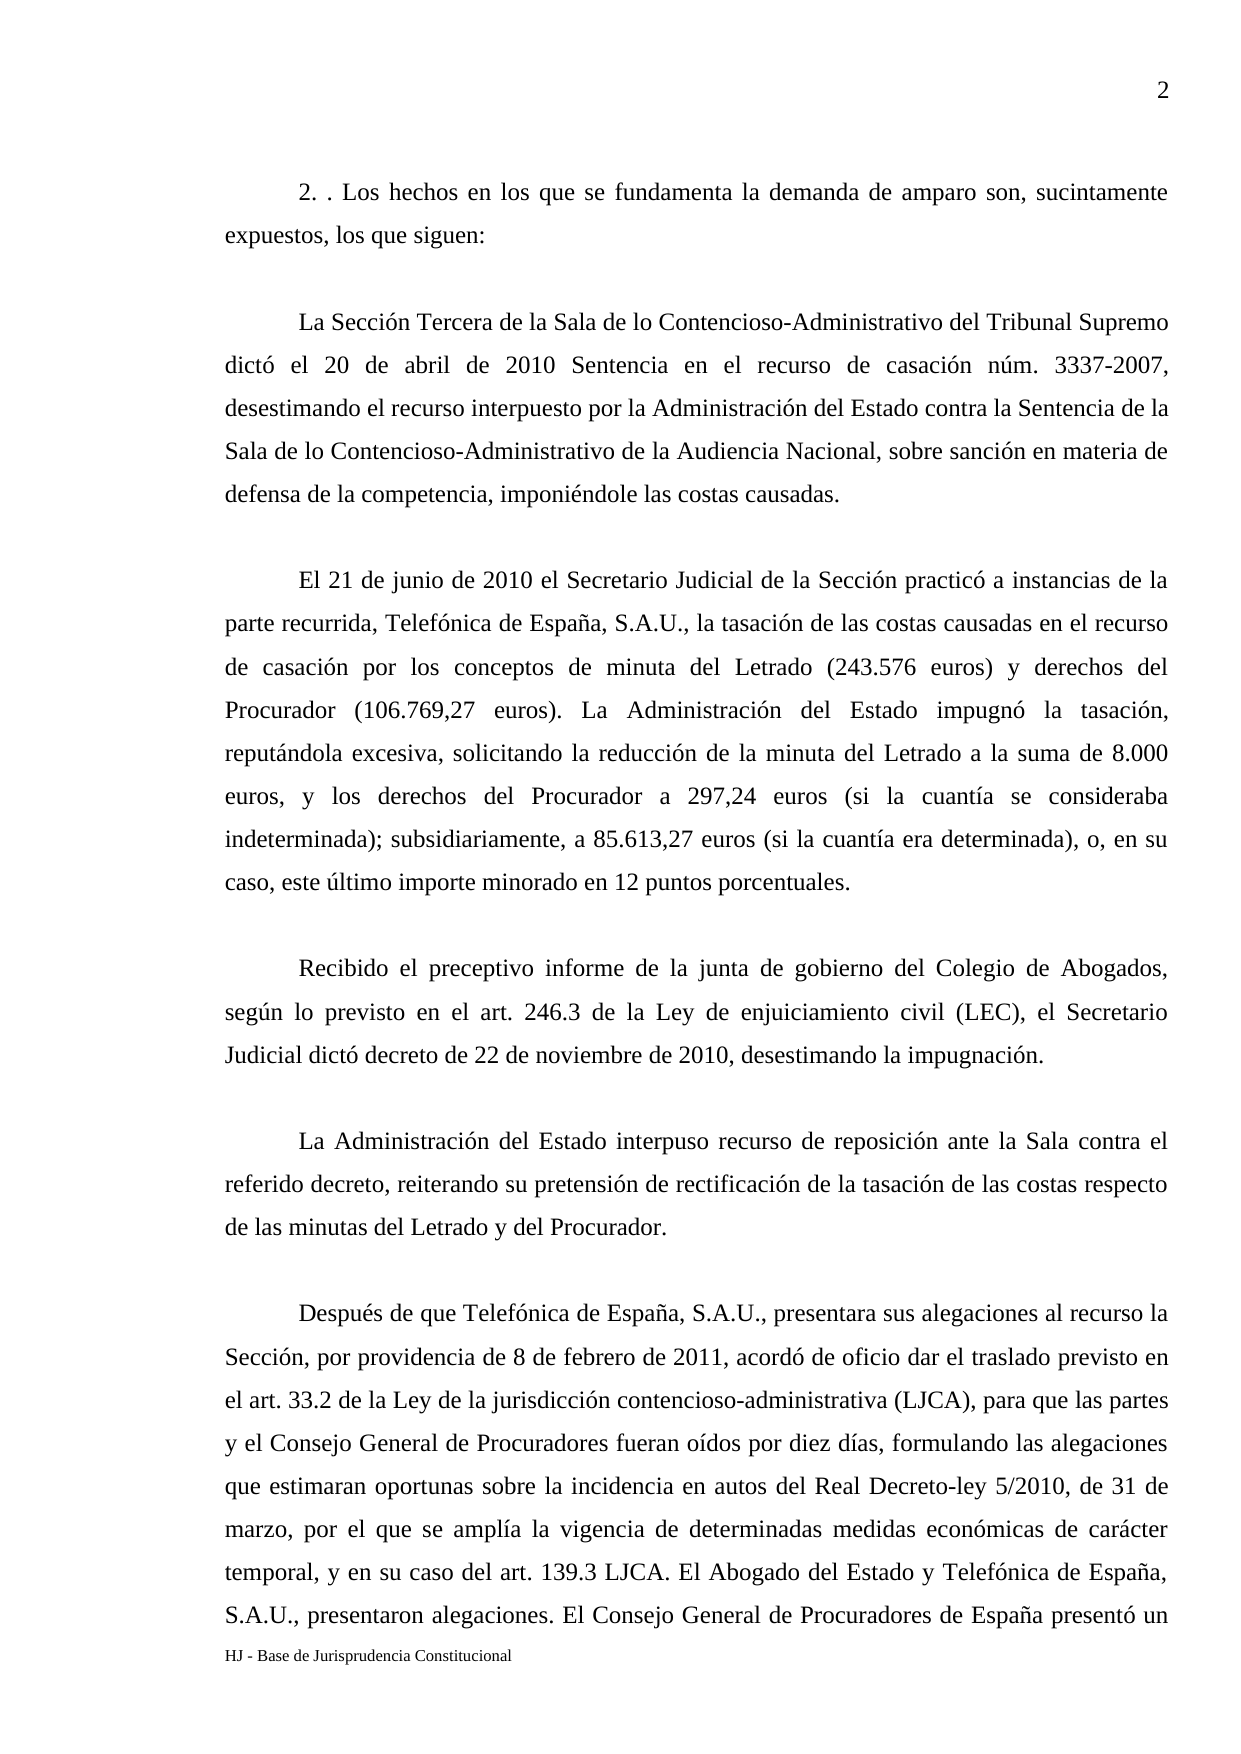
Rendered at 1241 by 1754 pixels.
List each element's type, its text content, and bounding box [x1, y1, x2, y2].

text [224, 1298, 1169, 1629]
text La Sección Tercera de la Sala de lo Contencioso-Administrativo del Tribunal Supremo dictó el 20 de abril de 2010 Sentencia en el recurso de casación núm. 3337-2007, desestimando el recurso interpuesto por la Administración del Estado contra la Sentencia de la Sala de lo Contencioso-Administrativo de la Audiencia Nacional, sobre sanción en materia de defensa de la competencia, imponiéndole las costas causadas. [224, 307, 1169, 508]
text Recibido el preceptivo informe de la junta de gobierno del Colegio de Abogados, según lo previsto en el art. 246.3 de la Ley de enjuiciamiento civil (LEC), el Secretario Judicial dictó decreto de 22 de noviembre de 2010, desestimando la impugnación. [224, 953, 1169, 1068]
text El 21 de junio de 2010 el Secretario Judicial de la Sección practicó a instancias de la parte recurrida, Telefónica de España, S.A.U., la tasación de las costas causadas en el recurso de casación por los conceptos de minuta del Letrado (243.576 euros) y derechos del Procurador (106.769,27 euros). La Administración del Estado impugnó la tasación, reputándola excesiva, solicitando la reducción de la minuta del Letrado a la suma de 8.000 euros, y los derechos del Procurador a 297,24 euros (si la cuantía se consideraba indeterminada); subsidiariamente, a 85.613,27 euros (si la cuantía era determinada), o, en su caso, este último importe minorado en 12 puntos porcentuales. [224, 565, 1169, 896]
text 2. . Los hechos en los que se fundamenta la demanda de amparo son, sucintamente expuestos, los que siguen: [224, 177, 1169, 249]
text La Administración del Estado interpuso recurso de reposición ante la Sala contra el referido decreto, reiterando su pretensión de rectificación de la tasación de las costas respecto de las minutas del Letrado y del Procurador. [224, 1126, 1169, 1241]
